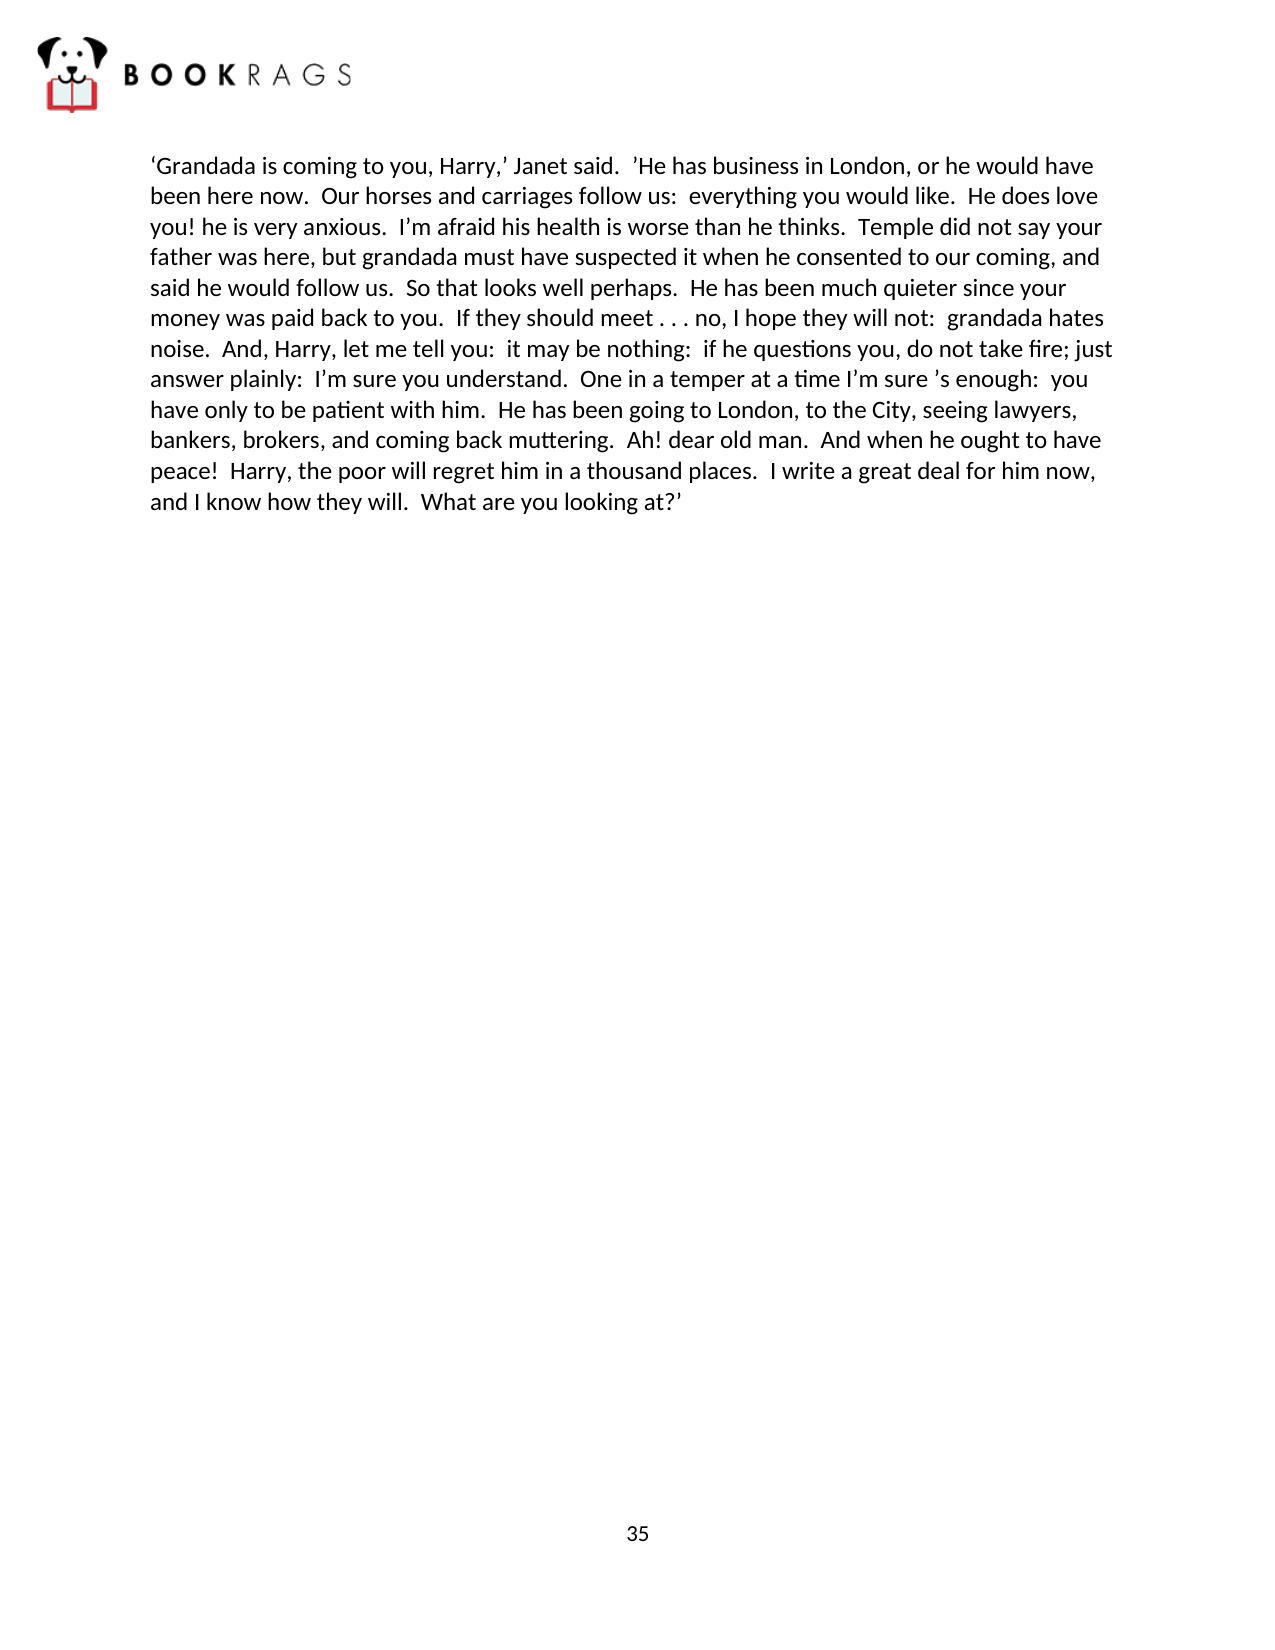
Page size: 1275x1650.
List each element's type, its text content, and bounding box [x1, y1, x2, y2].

text ‘Grandada is coming to you, Harry,’ Janet said. ’He has business in London, or he would have been here now. Our horses and carriages follow us: everything you would like. He does love you! he is very anxious. I’m afraid his health is worse than he thinks. Temple did not say your father was here, but grandada must have suspected it when he consented to our coming, and said he would follow us. So that looks well perhaps. He has been much quieter since your money was paid back to you. If they should meet . . . no, I hope they will not: grandada hates noise. And, Harry, let me tell you: it may be nothing: if he questions you, do not take fire; just answer plainly: I’m sure you understand. One in a temper at a time I’m sure ’s enough: you have only to be patient with him. He has been going to London, to the City, seeing lawyers, bankers, brokers, and coming back muttering. Ah! dear old man. And when he ought to have peace! Harry, the poor will regret him in a thousand places. I write a great deal for him now, and I know how they will. What are you looking at?’ [150, 150, 1125, 516]
picture [37, 37, 351, 113]
